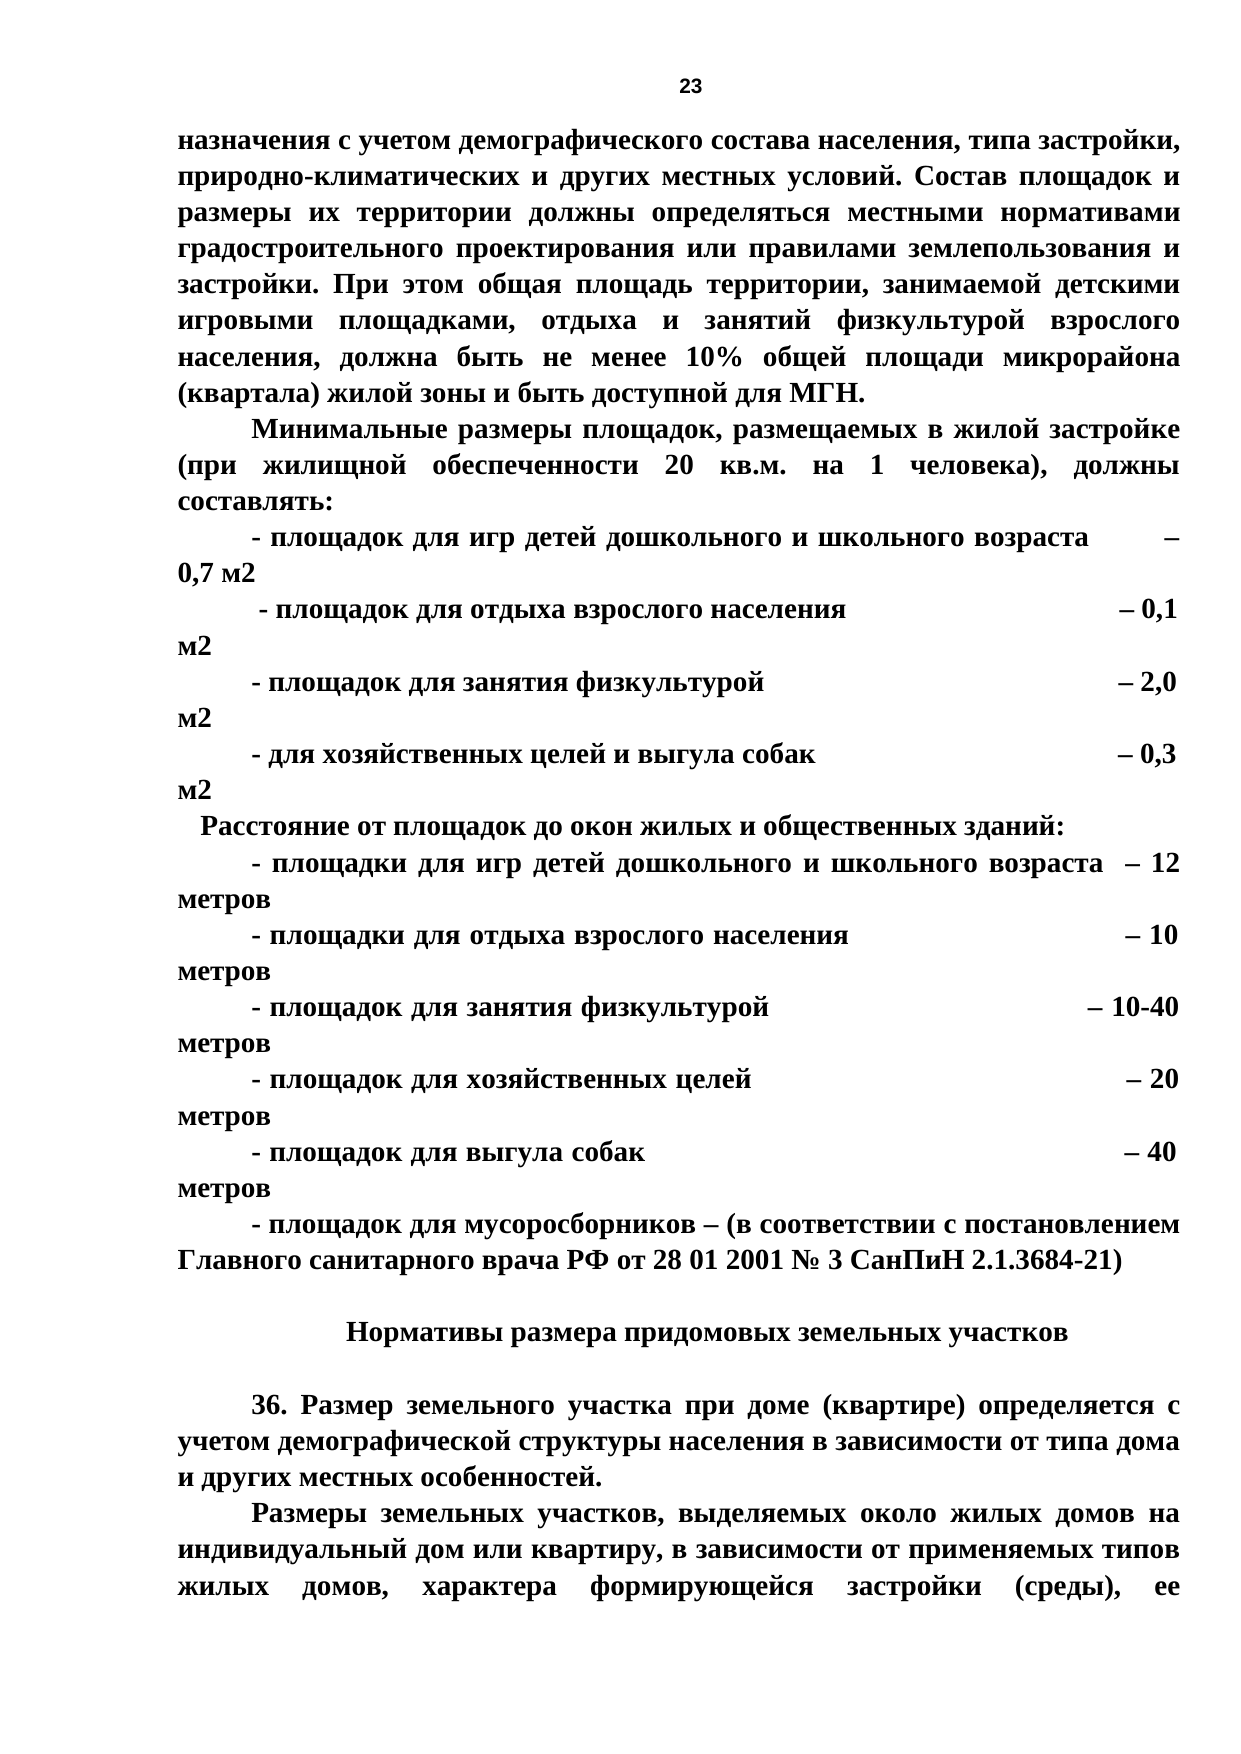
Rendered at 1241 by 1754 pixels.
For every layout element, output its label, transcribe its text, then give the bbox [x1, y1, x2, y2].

text - площадок для игр детей дошкольного и школьного возраста – [177, 519, 1181, 589]
text - для хозяйственных целей и выгула собак – [177, 736, 1181, 806]
text - площадок для занятия физкультурой – [177, 664, 1181, 734]
text Минимальные размеры площадок, размещаемых в жилой застройке (при жилищной обеспеченности 20 кв.м. на 1 человека), должны составлять: [177, 411, 1181, 517]
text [177, 122, 1181, 408]
text - площадок для отдыха взрослого населения – [177, 592, 1181, 661]
text 36. Размер земельного участка при доме (квартире) определяется с учетом демографической структуры населения в зависимости от типа дома и других местных особенностей. [177, 1387, 1181, 1493]
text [177, 1495, 1181, 1601]
text - площадки для игр детей дошкольного и школьного возраста – [177, 845, 1181, 914]
text Нормативы размера придомовых земельных участков [177, 1314, 1181, 1348]
text - площадок для хозяйственных целей – [177, 1062, 1181, 1131]
text - площадок для выгула собак – [177, 1134, 1181, 1203]
text - площадки для отдыха взрослого населения – [177, 917, 1181, 987]
text - площадок для занятия физкультурой – 10- [177, 989, 1181, 1059]
text - площадок для мусоросборников – (в соответствии с постановлением Главного санитарного врача РФ от 28 01 2001 № 3 СанПиН 2.1.3684-21) [177, 1206, 1181, 1276]
text Расстояние от площадок до окон жилых и общественных зданий: [177, 808, 1181, 842]
